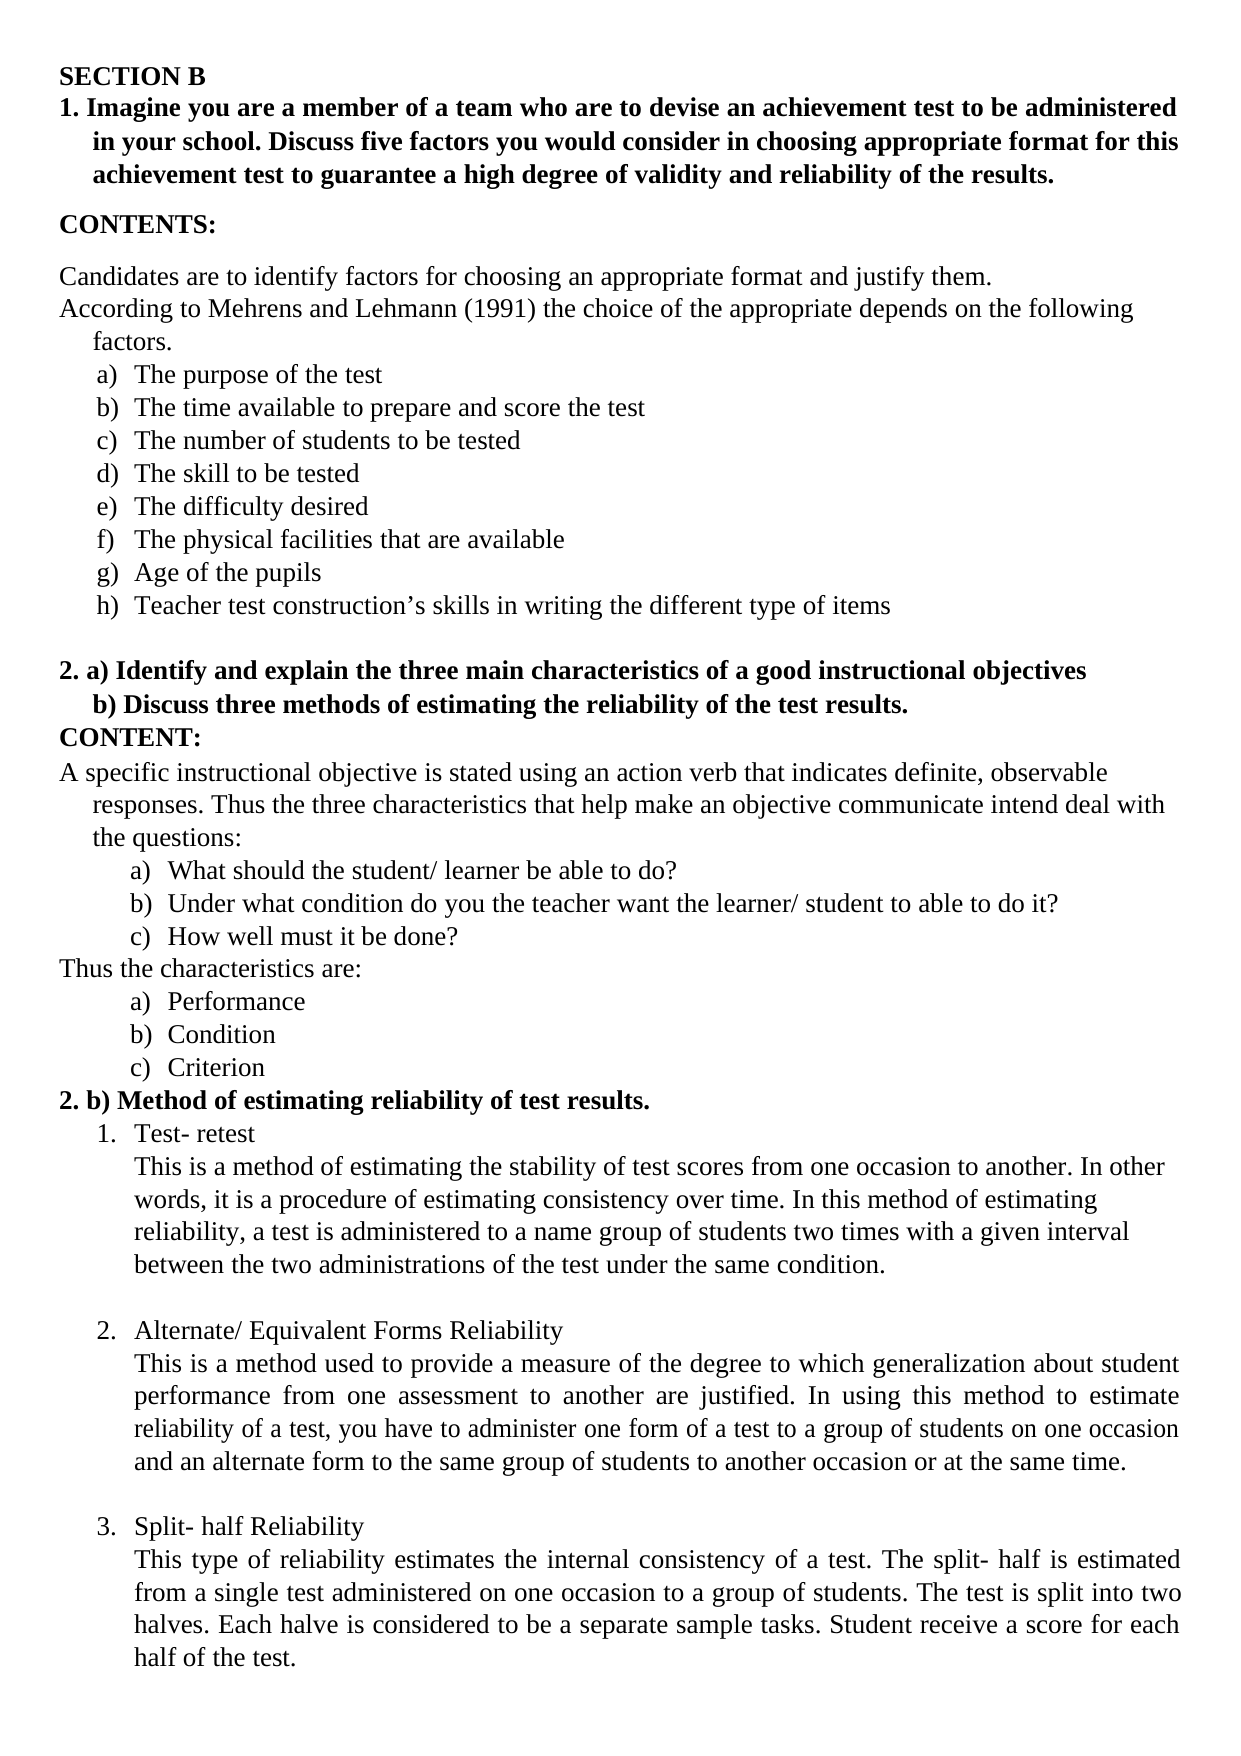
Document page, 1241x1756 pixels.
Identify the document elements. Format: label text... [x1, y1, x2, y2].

list The time available to prepare and score the test [96, 391, 1192, 422]
list Criterion [130, 1051, 1192, 1082]
list Split- half Reliability [96, 1510, 1192, 1542]
list The physical facilities that are available [96, 523, 1192, 554]
list Teacher test construction’s skills in writing the different type of items [96, 589, 1192, 620]
list Alternate/ Equivalent Forms Reliability [96, 1314, 1192, 1345]
list The difficulty desired [96, 490, 1192, 521]
list Performance [130, 985, 1192, 1016]
subtitle a) Identify and explain the three main characteristics of a good instructional objectives [59, 654, 1192, 685]
subtitle SECTION B [59, 60, 1192, 91]
text This type of reliability estimates the internal consistency of a test. The split- half is estimated from a single test administered on one occasion to a group of students. The test is split into two halves. Each halve is considered to be a separate sample tasks. Student receive a score for each half of the test. [134, 1543, 1182, 1672]
list The number of students to be tested [96, 424, 1192, 455]
text A specific instructional objective is stated using an action verb that indicates definite, observable responses. Thus the three characteristics that help make an objective communicate intend deal with the questions: [59, 756, 1168, 852]
list What should the student/ learner be able to do? [130, 854, 1192, 885]
list Test- retest [96, 1117, 1192, 1148]
list Under what condition do you the teacher want the learner/ student to able to do it? [130, 887, 1192, 918]
subtitle b) Method of estimating reliability of test results. [59, 1084, 1192, 1115]
subtitle CONTENTS: [59, 208, 1192, 239]
list Age of the pupils [96, 556, 1192, 587]
text This is a method of estimating the stability of test scores from one occasion to another. In other words, it is a procedure of estimating consistency over time. In this method of estimating reliability, a test is administered to a name group of students two times with a given interval between the two administrations of the test under the same condition. [134, 1150, 1168, 1279]
text This is a method used to provide a measure of the degree to which generalization about student performance from one assessment to another are justified. In using this method to estimate reliability of a test, you have to administer one form of a test to a group of students on one occasion and an alternate form to the same group of students to another occasion or at the same time. [134, 1347, 1181, 1476]
list Discuss three methods of estimating the reliability of the test results. CONTENT: [59, 688, 909, 752]
list Imagine you are a member of a team who are to devise an achievement test to be administered in your school. Discuss five factors you would consider in choosing appropriate format for this achievement test to guarantee a high degree of validity and reliability of the results. [59, 91, 1179, 189]
list The skill to be tested [96, 457, 1192, 488]
list The purpose of the test [96, 358, 1192, 389]
text According to Mehrens and Lehmann (1991) the choice of the appropriate depends on the following factors. [59, 293, 1136, 357]
list How well must it be done? Thus the characteristics are: [59, 920, 458, 983]
list Condition [130, 1018, 1192, 1049]
text Candidates are to identify factors for choosing an appropriate format and justify them. [59, 260, 1192, 291]
